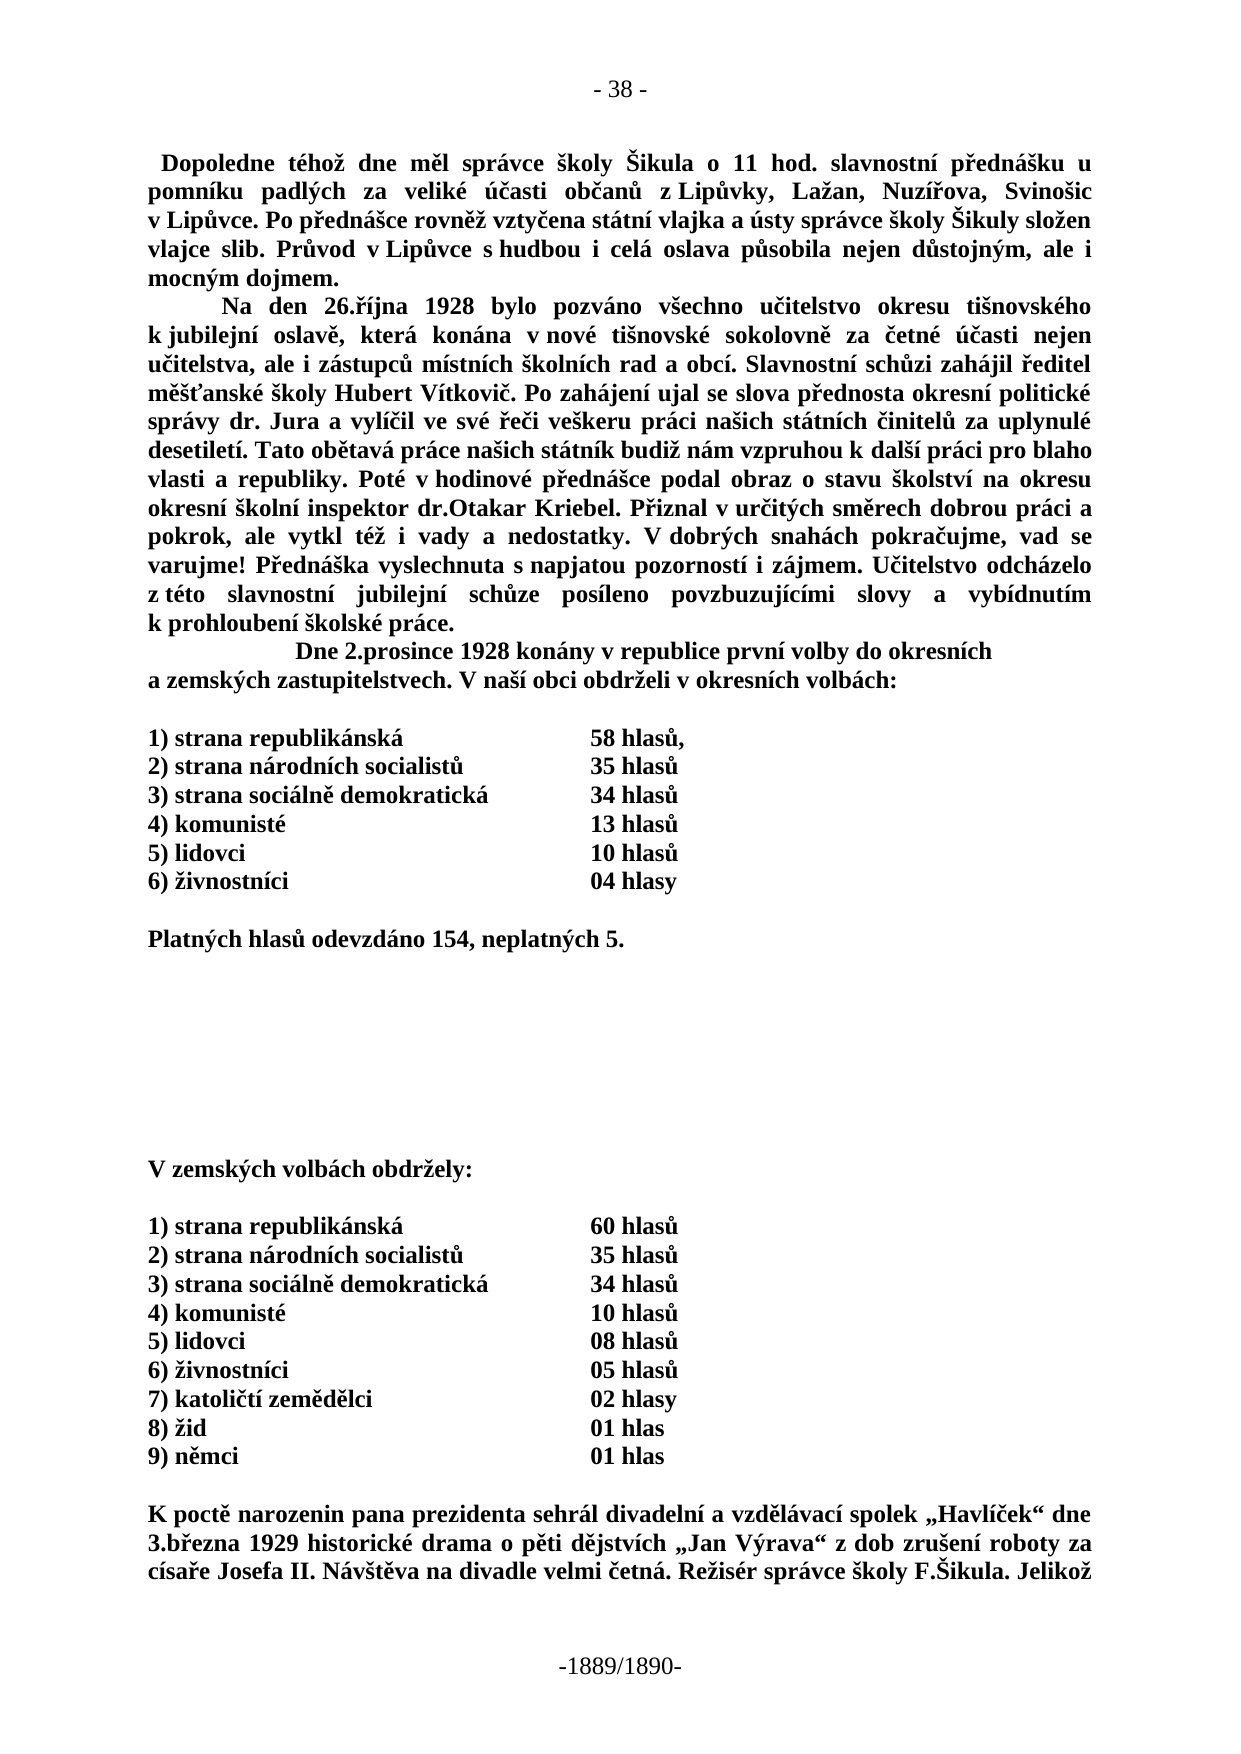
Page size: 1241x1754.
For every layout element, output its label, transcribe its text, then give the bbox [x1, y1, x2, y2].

text 3) strana sociálně demokratická 34 hlasů [148, 1269, 1093, 1298]
text 4) komunisté 10 hlasů [148, 1298, 1093, 1326]
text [148, 1499, 1093, 1585]
text 1) strana republikánská 60 hlasů [148, 1211, 1093, 1240]
text Dopoledne téhož dne měl správce školy Šikula o 11 hod. slavnostní přednášku u pomníku padlých za veliké účasti občanů z Lipůvky, Lažan, Nuzířova, Svinošic v Lipůvce. Po přednášce rovněž vztyčena státní vlajka a ústy správce školy Šikuly složen vlajce slib. Průvod v Lipůvce s hudbou i celá oslava působila nejen důstojným, ale i mocným dojmem. [148, 148, 1093, 291]
text 5) lidovci 10 hlasů [148, 838, 1093, 866]
text 5) lidovci 08 hlasů [148, 1326, 1093, 1355]
text 3) strana sociálně demokratická 34 hlasů [148, 780, 1093, 809]
text a zemských zastupitelstvech. V naší obci obdrželi v okresních volbách: [148, 665, 1093, 694]
text 2) strana národních socialistů 35 hlasů [148, 751, 1093, 780]
text Na den 26.října 1928 bylo pozváno všechno učitelstvo okresu tišnovského k jubilejní oslavě, která konána v nové tišnovské sokolovně za četné účasti nejen učitelstva, ale i zástupců místních školních rad a obcí. Slavnostní schůzi zahájil ředitel měšťanské školy Hubert Vítkovič. Po zahájení ujal se slova přednosta okresní politické správy dr. Jura a vylíčil ve své řeči veškeru práci našich státních činitelů za uplynulé desetiletí. Tato obětavá práce našich státník budiž nám vzpruhou k další práci pro blaho vlasti a republiky. Poté v hodinové přednášce podal obraz o stavu školství na okresu okresní školní inspektor dr.Otakar Kriebel. Přiznal v určitých směrech dobrou práci a pokrok, ale vytkl též i vady a nedostatky. V dobrých snahách pokračujme, vad se varujme! Přednáška vyslechnuta s napjatou pozorností i zájmem. Učitelstvo odcházelo z této slavnostní jubilejní schůze posíleno povzbuzujícími slovy a vybídnutím k prohloubení školské práce. [148, 291, 1093, 636]
text V zemských volbách obdržely: [148, 1154, 1093, 1183]
text 6) živnostníci 05 hlasů [148, 1355, 1093, 1384]
text 2) strana národních socialistů 35 hlasů [148, 1240, 1093, 1269]
text 6) živnostníci 04 hlasy [148, 866, 1093, 895]
text 1) strana republikánská 58 hlasů, [148, 723, 1093, 751]
text Platných hlasů odevzdáno 154, neplatných 5. [148, 924, 1093, 953]
text 9) němci 01 hlas [148, 1441, 1093, 1470]
text 7) katoličtí zemědělci 02 hlasy [148, 1384, 1093, 1413]
text 8) žid 01 hlas [148, 1413, 1093, 1441]
text Dne 2.prosince 1928 konány v republice první volby do okresních [148, 636, 1093, 665]
text 4) komunisté 13 hlasů [148, 809, 1093, 838]
